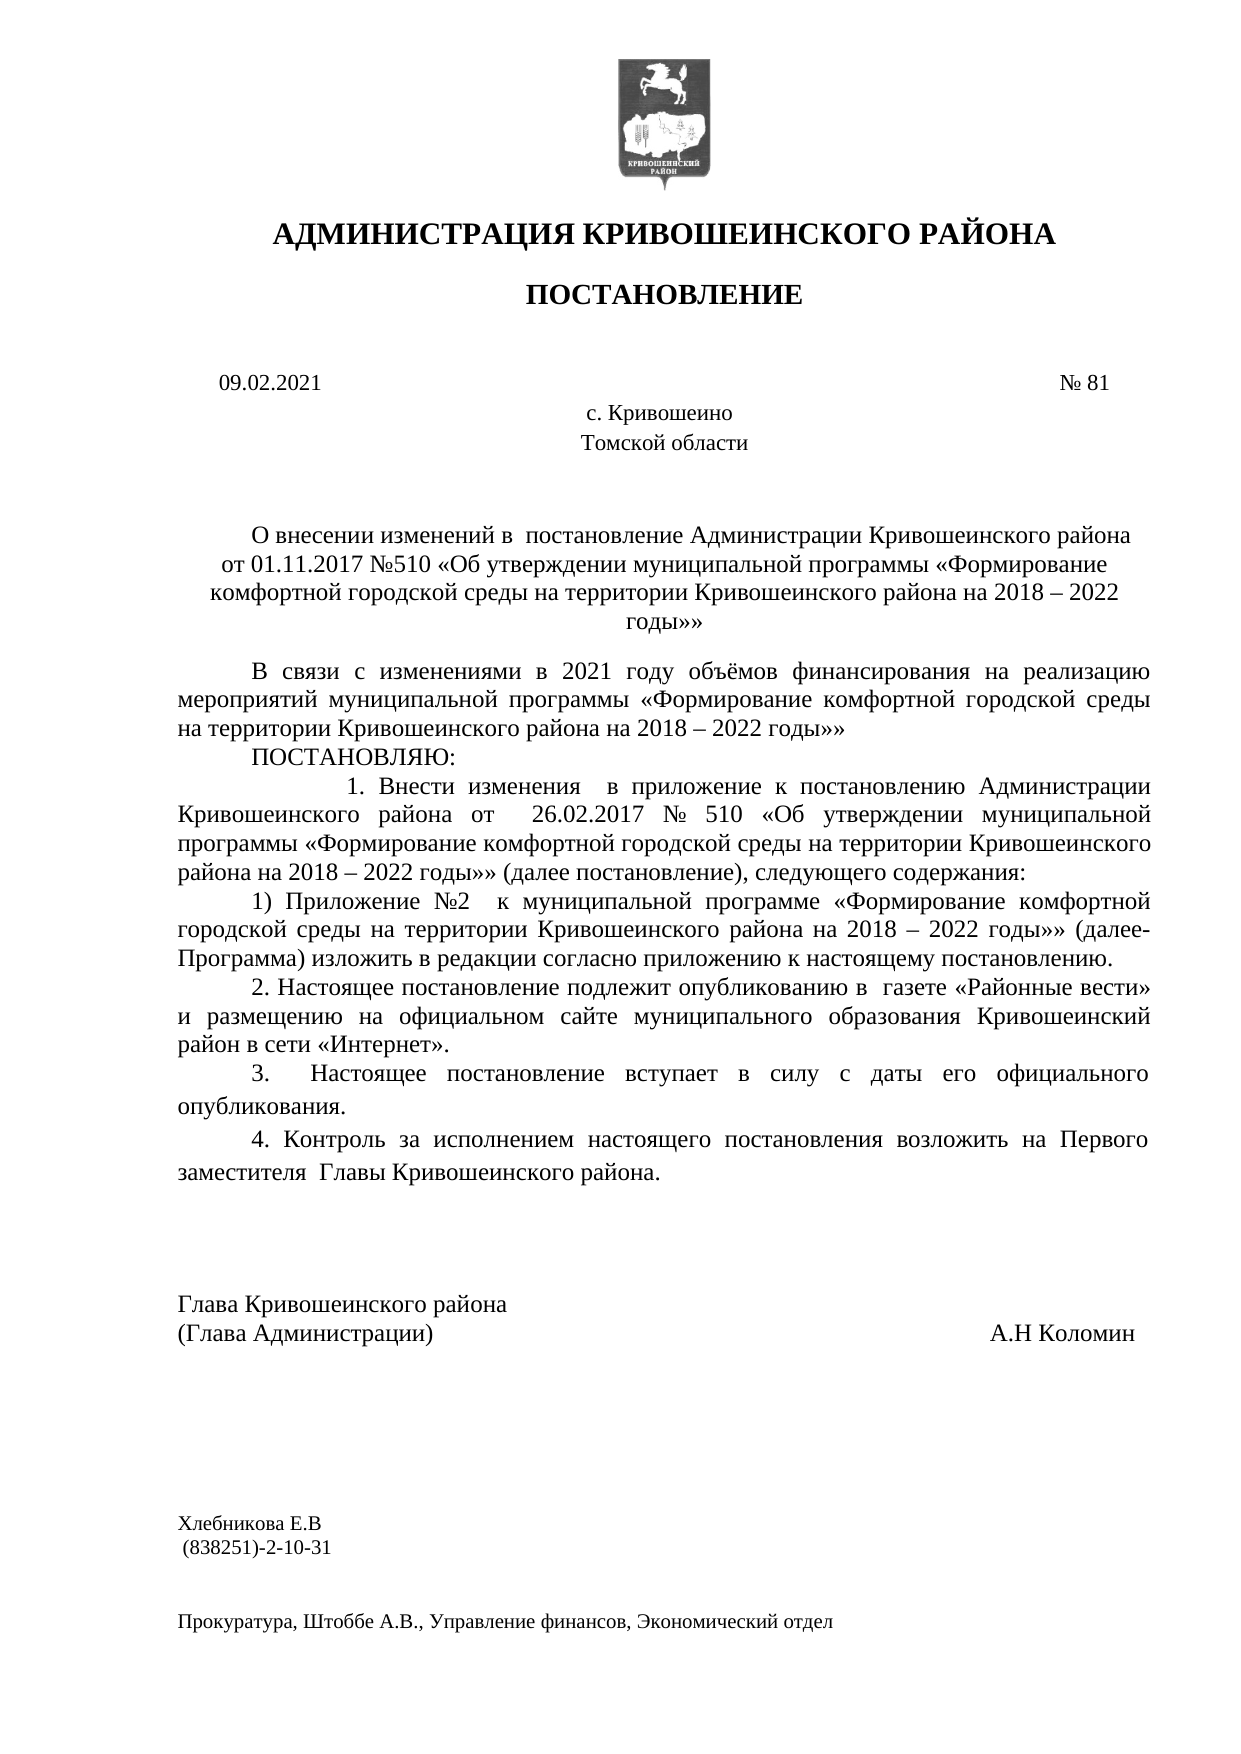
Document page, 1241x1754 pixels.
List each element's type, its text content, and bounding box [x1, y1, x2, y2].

text Прокуратура, Штоббе А.В., Управление финансов, Экономический отдел [177, 1609, 1160, 1633]
text с. Кривошеино [133, 399, 1152, 426]
text ПОСТАНОВЛЯЮ: [177, 742, 1152, 771]
text от 01.11.2017 №510 «Об утверждении муниципальной программы «Формирование комфортной городской среды на территории Кривошеинского района на 2018 – 2022 годы»» [177, 549, 1152, 635]
text Томской области [177, 429, 1152, 456]
text О внесении изменений в постановление Администрации Кривошеинского района [177, 520, 1152, 549]
text (838251)-2-10-31 [177, 1535, 1176, 1559]
text (Глава Администрации) А.Н Коломин [177, 1318, 1149, 1347]
text АДМИНИСТРАЦИЯ КРИВОШЕИНСКОГО РАЙОНА [177, 215, 1152, 251]
text 1) Приложение №2 к муниципальной программе «Формирование комфортной городской среды на территории Кривошеинского района на 2018 – 2022 годы»» (далее-Программа) изложить в редакции согласно приложению к настоящему постановлению. [177, 886, 1152, 972]
text 3. Настоящее постановление вступает в силу с даты его официального опубликования. [177, 1058, 1149, 1120]
text Хлебникова Е.В [177, 1511, 1176, 1535]
text 4. Контроль за исполнением настоящего постановления возложить на Первого заместителя Главы Кривошеинского района. [177, 1124, 1149, 1186]
text Глава Кривошеинского района [177, 1289, 1149, 1318]
picture [618, 59, 711, 191]
text 2. Настоящее постановление подлежит опубликованию в газете «Районные вести» и размещению на официальном сайте муниципального образования Кривошеинский район в сети «Интернет». [177, 972, 1152, 1058]
text 1. Внести изменения в приложение к постановлению Администрации Кривошеинского района от 26.02.2017 № 510 «Об утверждении муниципальной программы «Формирование комфортной городской среды на территории Кривошеинского района на 2018 – 2022 годы»» (далее постановление), следующего содержания: [177, 771, 1152, 886]
text 09.02.2021 № 81 [133, 369, 1152, 395]
text В связи с изменениями в 2021 году объёмов финансирования на реализацию мероприятий муниципальной программы «Формирование комфортной городской среды на территории Кривошеинского района на 2018 – 2022 годы»» [177, 656, 1152, 742]
text ПОСТАНОВЛЕНИЕ [177, 277, 1152, 311]
